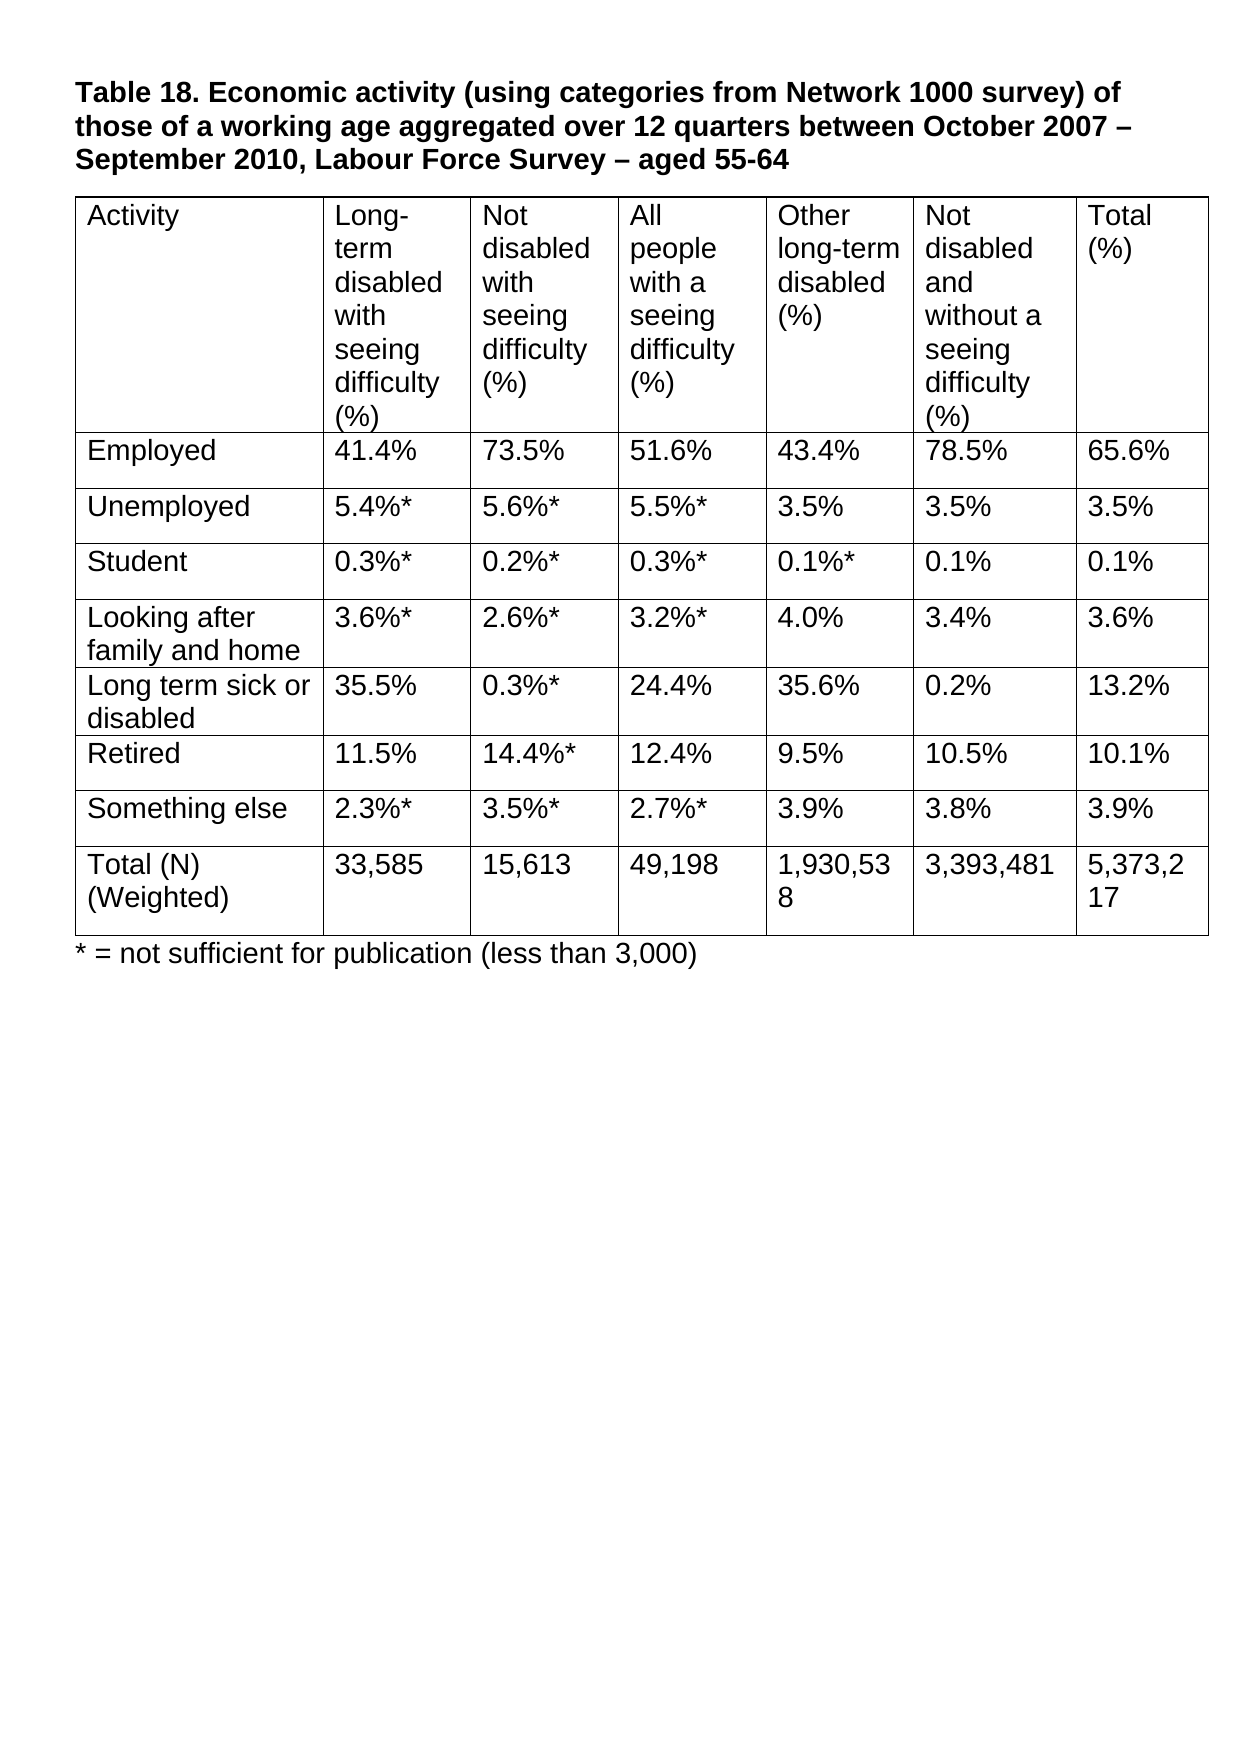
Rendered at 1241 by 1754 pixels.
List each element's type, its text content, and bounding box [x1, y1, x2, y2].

table_cell 0.1%* [767, 544, 913, 598]
table_cell 3.4% [914, 600, 1076, 667]
text * = not sufficient for publication (less than 3,000) [75, 936, 1165, 969]
table_cell 0.1% [1077, 544, 1208, 598]
table_cell 3.6% [1077, 600, 1208, 667]
table_cell Student [76, 544, 323, 598]
table_cell 0.3%* [619, 544, 766, 598]
table_cell 2.6%* [471, 600, 618, 667]
table_cell 43.4% [767, 433, 913, 488]
table_cell Something else [76, 791, 323, 846]
table_cell 3.5% [914, 489, 1076, 543]
table_header Long-term disabled with seeing difficulty (%) [324, 198, 470, 432]
table_cell 0.2%* [471, 544, 618, 598]
table_cell 3,393,481 [914, 847, 1076, 934]
table_cell 0.1% [914, 544, 1076, 598]
table_cell 0.3%* [471, 668, 618, 735]
table_cell 3.5% [767, 489, 913, 543]
table_cell 1,930,538 [767, 847, 913, 934]
table_cell 5.6%* [471, 489, 618, 543]
table_cell 5.5%* [619, 489, 766, 543]
table_cell 3.5% [1077, 489, 1208, 543]
table_cell 9.5% [767, 736, 913, 790]
table_header Not disabled with seeing difficulty (%) [471, 198, 618, 432]
table_cell Unemployed [76, 489, 323, 543]
table_cell 3.9% [1077, 791, 1208, 846]
table_cell Long term sick or disabled [76, 668, 323, 735]
table_cell 3.2%* [619, 600, 766, 667]
table_cell 12.4% [619, 736, 766, 790]
table_cell 24.4% [619, 668, 766, 735]
table_header Other long-term disabled (%) [767, 198, 913, 432]
table_cell 3.5%* [471, 791, 618, 846]
table_cell 35.5% [324, 668, 470, 735]
table_cell 0.2% [914, 668, 1076, 735]
table_cell 5,373,217 [1077, 847, 1208, 934]
table_cell Employed [76, 433, 323, 488]
table_cell 73.5% [471, 433, 618, 488]
table_cell Total (N) (Weighted) [76, 847, 323, 934]
table_cell 13.2% [1077, 668, 1208, 735]
table_cell 4.0% [767, 600, 913, 667]
table_cell 78.5% [914, 433, 1076, 488]
table_cell 15,613 [471, 847, 618, 934]
table_cell 51.6% [619, 433, 766, 488]
table_cell 14.4%* [471, 736, 618, 790]
table_header Total (%) [1077, 198, 1208, 432]
table_header Activity [76, 198, 323, 432]
table_cell 10.1% [1077, 736, 1208, 790]
table_header Not disabled and without a seeing difficulty (%) [914, 198, 1076, 432]
table_cell 65.6% [1077, 433, 1208, 488]
table_cell 41.4% [324, 433, 470, 488]
table_cell 5.4%* [324, 489, 470, 543]
table_cell 0.3%* [324, 544, 470, 598]
table_cell 3.9% [767, 791, 913, 846]
table_cell 3.8% [914, 791, 1076, 846]
table_cell 49,198 [619, 847, 766, 934]
table_cell 35.6% [767, 668, 913, 735]
table_header All people with a seeing difficulty (%) [619, 198, 766, 432]
table_cell 3.6%* [324, 600, 470, 667]
table_cell 2.7%* [619, 791, 766, 846]
table_cell Looking after family and home [76, 600, 323, 667]
table_cell 10.5% [914, 736, 1076, 790]
table_cell 2.3%* [324, 791, 470, 846]
table_cell 11.5% [324, 736, 470, 790]
table_cell Retired [76, 736, 323, 790]
table_cell 33,585 [324, 847, 470, 934]
